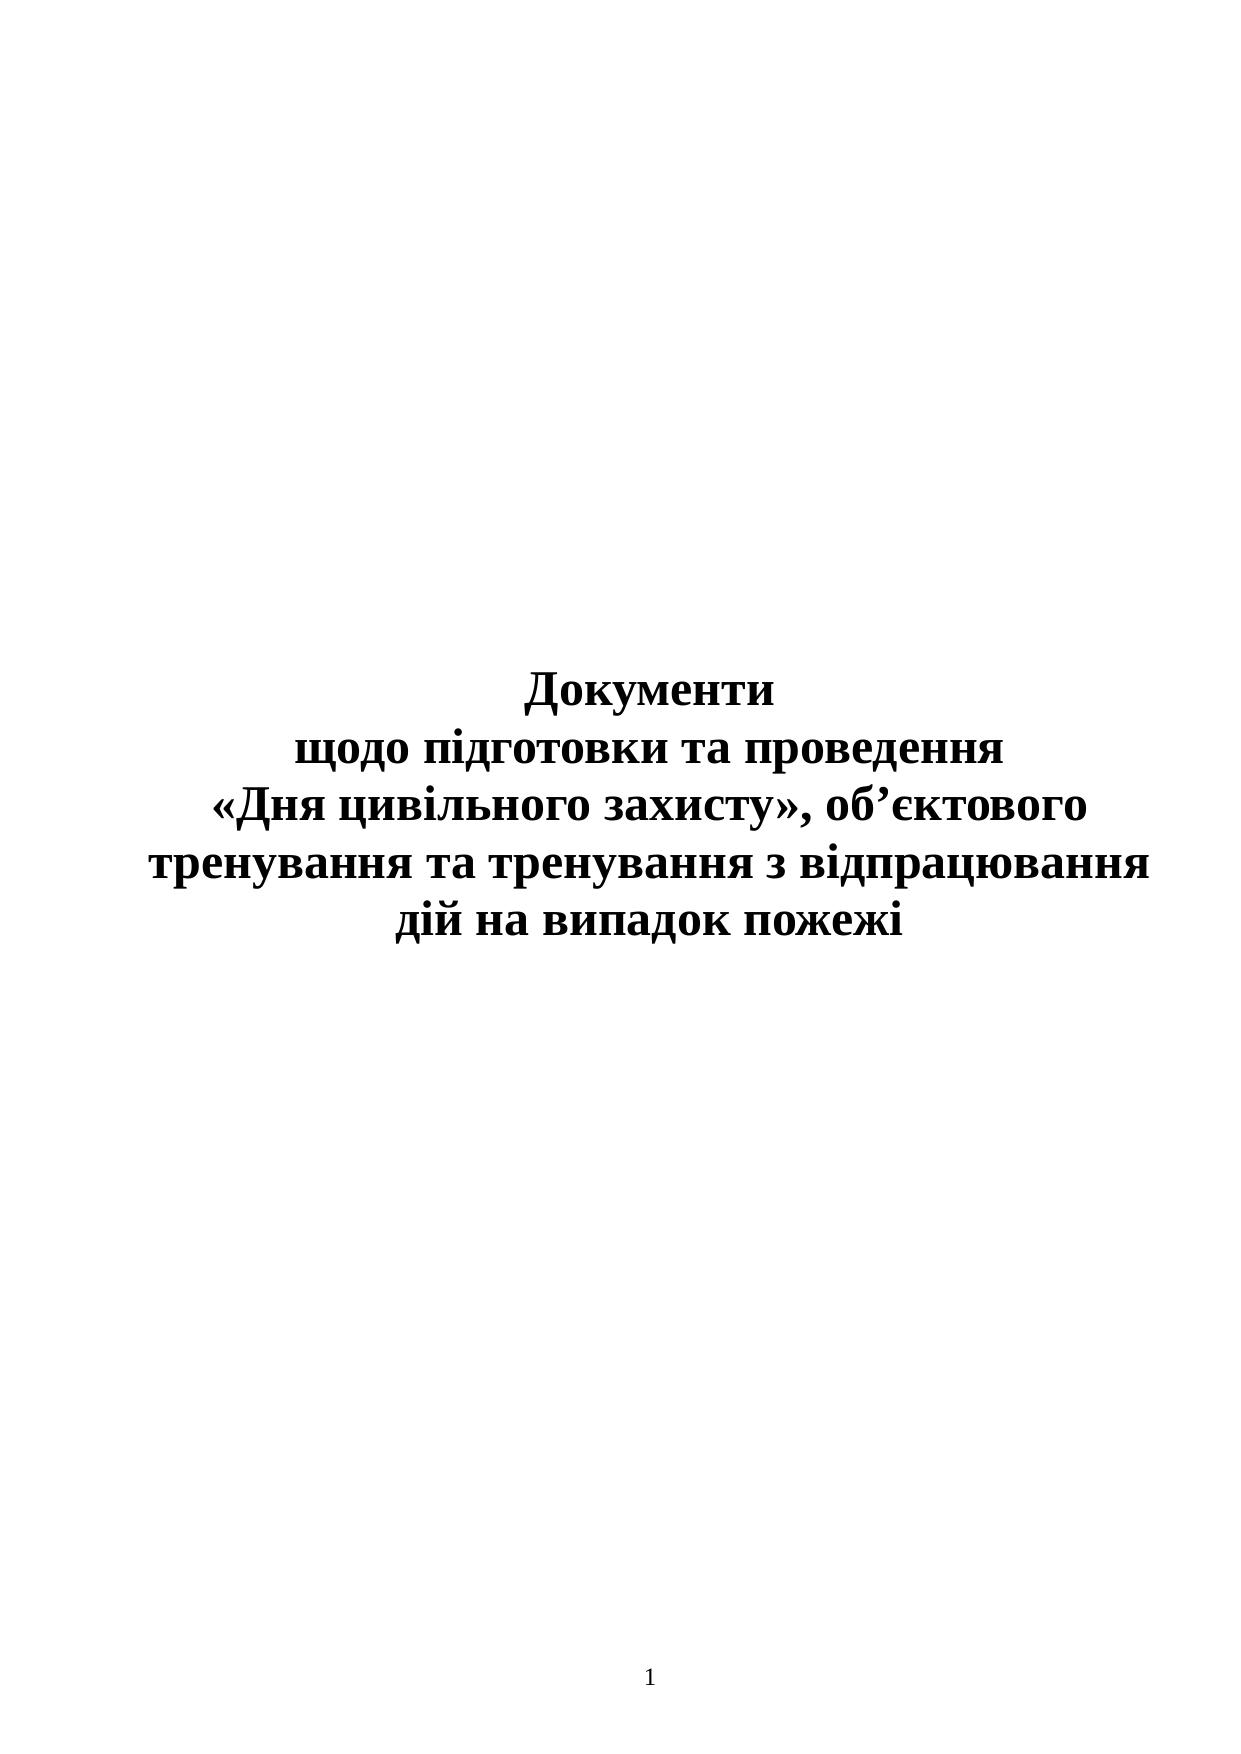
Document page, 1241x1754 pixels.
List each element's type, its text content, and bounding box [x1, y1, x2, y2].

text «Дня цивільного захисту», об’єктового тренування та тренування з відпрацювання дій на випадок пожежі [148, 774, 1152, 946]
text Документи [148, 659, 1152, 716]
text щодо підготовки та проведення [148, 716, 1152, 774]
